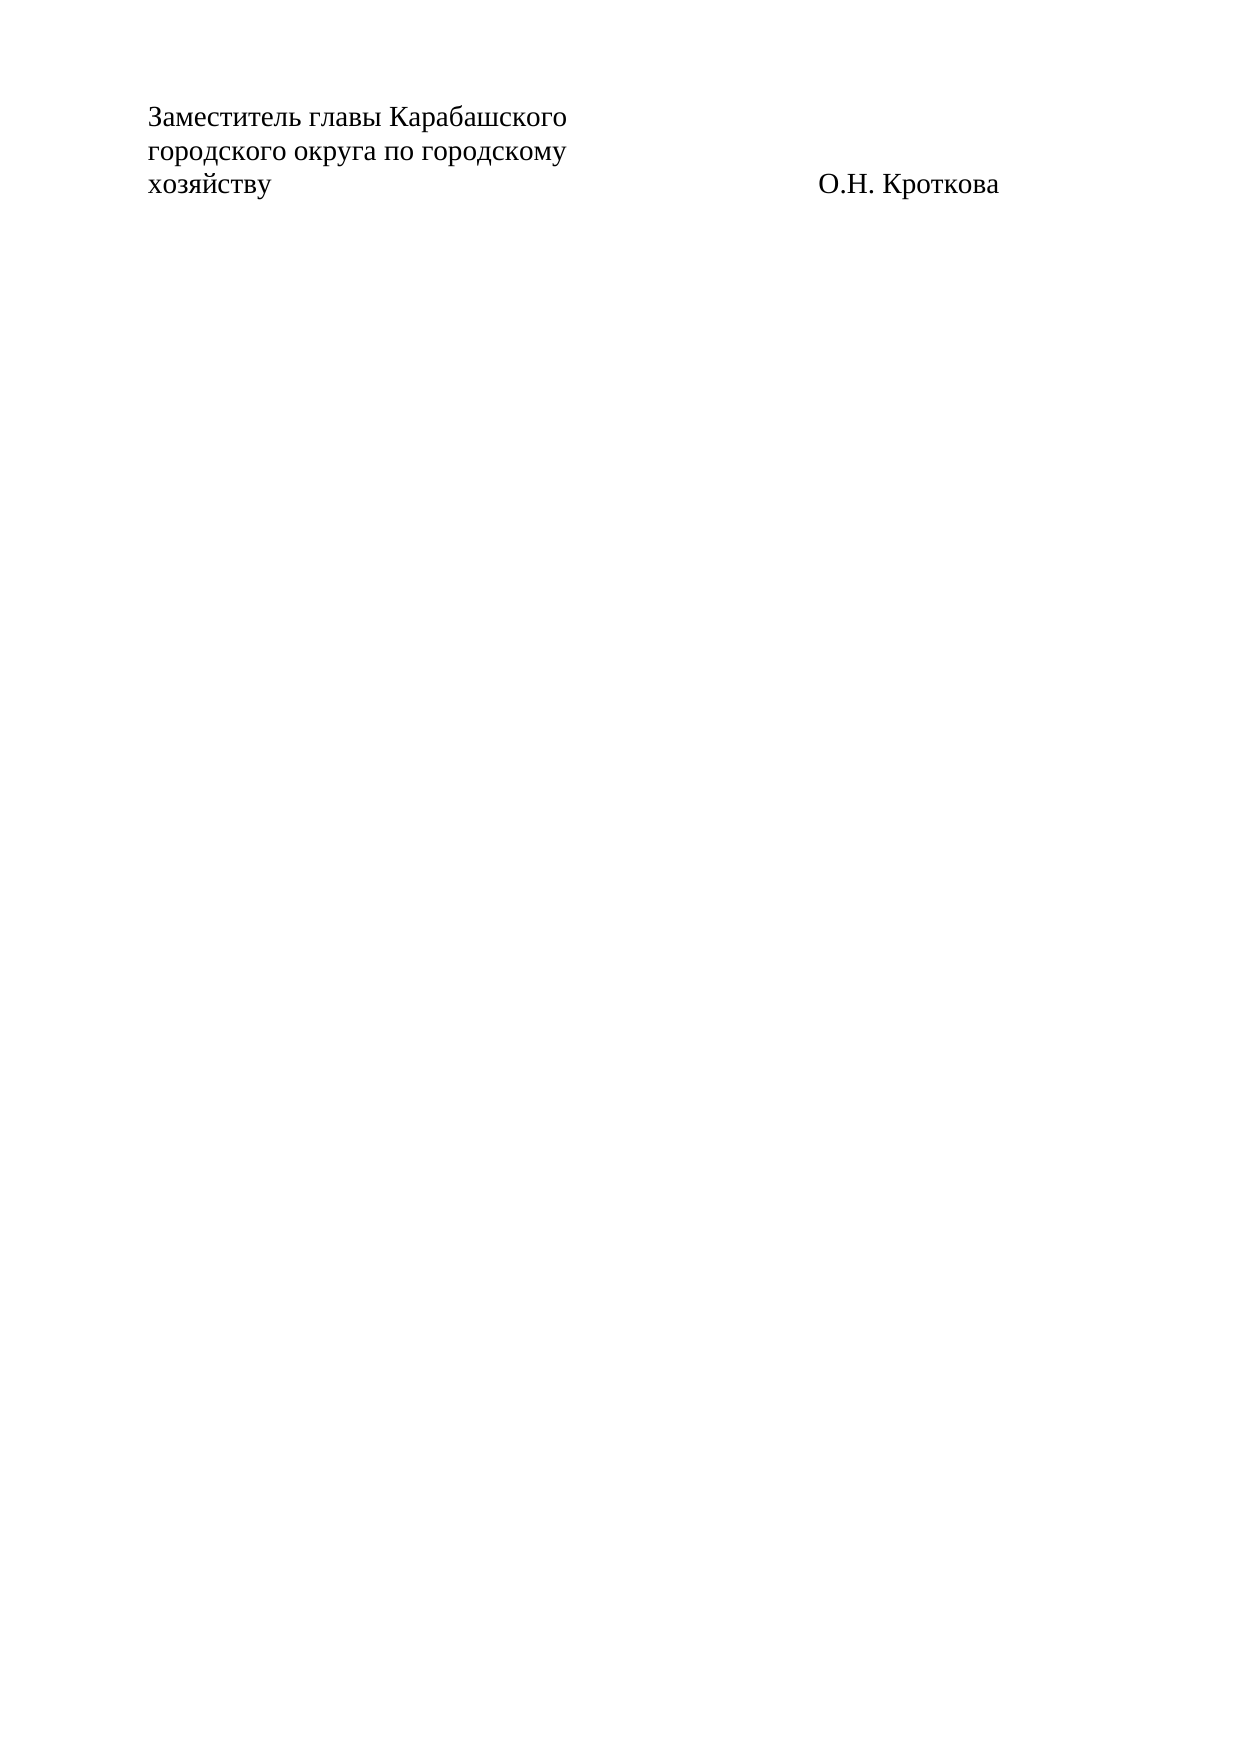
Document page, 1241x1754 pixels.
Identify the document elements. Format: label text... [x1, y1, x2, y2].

text городского округа по городскому [148, 133, 1181, 166]
text хозяйству О.Н. Кроткова [148, 166, 1181, 200]
text Заместитель главы Карабашского [148, 99, 1181, 133]
